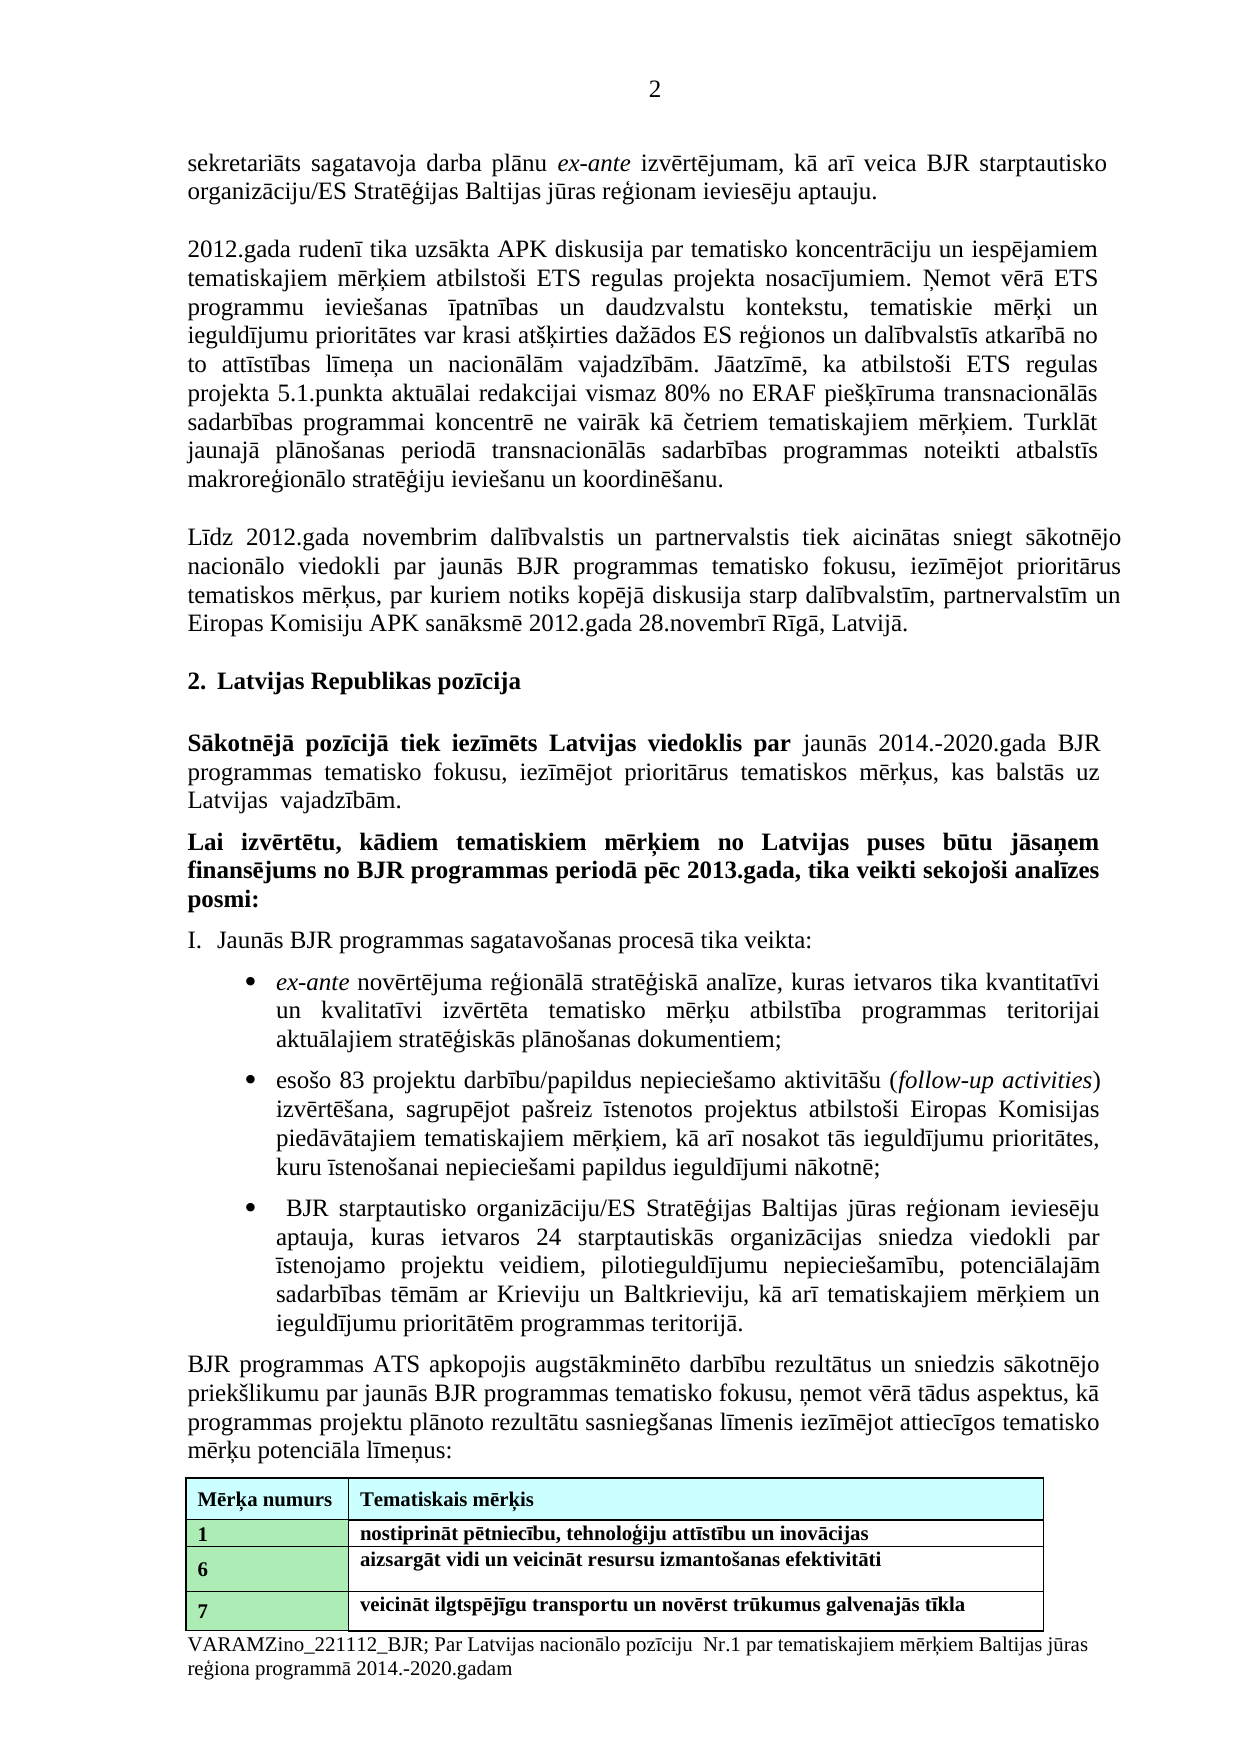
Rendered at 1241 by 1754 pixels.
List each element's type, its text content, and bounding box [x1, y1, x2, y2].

text Sākotnējā pozīcijā tiek iezīmēts Latvijas viedoklis par jaunās 2014.-2020.gada BJR programmas tematisko fokusu, iezīmējot prioritārus tematiskos mērķus, kas balstās uz Latvijas vajadzībām. [187, 728, 1101, 814]
table_header Mērķa numurs [187, 1479, 348, 1519]
list Jaunās BJR programmas sagatavošanas procesā tika veikta: [187, 926, 1101, 954]
table_cell 1 [187, 1520, 348, 1546]
list BJR starptautisko organizāciju/ES Stratēģijas Baltijas jūras reģionam ieviesēju aptauja, kuras ietvaros 24 starptautiskās organizācijas sniedza viedokli par īstenojamo projektu veidiem, pilotieguldījumu nepieciešamību, potenciālajām sadarbības tēmām ar Krieviju un Baltkrieviju, kā arī tematiskajiem mērķiem un ieguldījumu prioritātēm programmas teritorijā. [246, 1193, 1101, 1337]
table_cell 6 [187, 1547, 348, 1591]
table_cell nostiprināt pētniecību, tehnoloģiju attīstību un inovācijas [349, 1521, 1043, 1546]
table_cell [349, 1592, 1043, 1630]
text Līdz 2012.gada novembrim dalībvalstis un partnervalstis tiek aicinātas sniegt sākotnējo nacionālo viedokli par jaunās BJR programmas tematisko fokusu, iezīmējot prioritārus tematiskos mērķus, par kuriem notiks kopējā diskusija starp dalībvalstīm, partnervalstīm un Eiropas Komisiju APK sanāksmē 2012.gada 28.novembrī Rīgā, Latvijā. [187, 522, 1122, 637]
text Lai izvērtētu, kādiem tematiskiem mērķiem no Latvijas puses būtu jāsaņem finansējums no BJR programmas periodā pēc 2013.gada, tika veikti sekojoši analīzes posmi: [187, 827, 1101, 913]
table_cell aizsargāt vidi un veicināt resursu izmantošanas efektivitāti [349, 1547, 1043, 1591]
text BJR programmas ATS apkopojis augstākminēto darbību rezultātus un sniedzis sākotnējo priekšlikumu par jaunās BJR programmas tematisko fokusu, ņemot vērā tādus aspektus, kā programmas projektu plānoto rezultātu sasniegšanas līmenis iezīmējot attiecīgos tematisko mērķu potenciāla līmeņus: [187, 1349, 1101, 1464]
list ex-ante novērtējuma reģionālā stratēģiskā analīze, kuras ietvaros tika kvantitatīvi un kvalitatīvi izvērtēta tematisko mērķu atbilstība programmas teritorijai aktuālajiem stratēģiskās plānošanas dokumentiem; [246, 967, 1101, 1053]
table_header Tematiskais mērķis [349, 1479, 1043, 1519]
list Latvijas Republikas pozīcija [187, 666, 1122, 695]
text 2012.gada rudenī tika uzsākta APK diskusija par tematisko koncentrāciju un iespējamiem tematiskajiem mērķiem atbilstoši ETS regulas projekta nosacījumiem. Ņemot vērā ETS programmu ieviešanas īpatnības un daudzvalstu kontekstu, tematiskie mērķi un ieguldījumu prioritātes var krasi atšķirties dažādos ES reģionos un dalībvalstīs atkarībā no to attīstības līmeņa un nacionālām vajadzībām. Jāatzīmē, ka atbilstoši ETS regulas projekta 5.1.punkta aktuālai redakcijai vismaz 80% no ERAF piešķīruma transnacionālās sadarbības programmai koncentrē ne vairāk kā četriem tematiskajiem mērķiem. Turklāt jaunajā plānošanas periodā transnacionālās sadarbības programmas noteikti atbalstīs makroreģionālo stratēģiju ieviešanu un koordinēšanu. [187, 234, 1098, 493]
list esošo 83 projektu darbību/papildus nepieciešamo aktivitāšu (follow-up activities) izvērtēšana, sagrupējot pašreiz īstenotos projektus atbilstoši Eiropas Komisijas piedāvātajiem tematiskajiem mērķiem, kā arī nosakot tās ieguldījumu prioritātes, kuru īstenošanai nepieciešami papildus ieguldījumi nākotnē; [246, 1066, 1101, 1181]
table_cell 7 [187, 1592, 348, 1630]
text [187, 148, 1107, 205]
